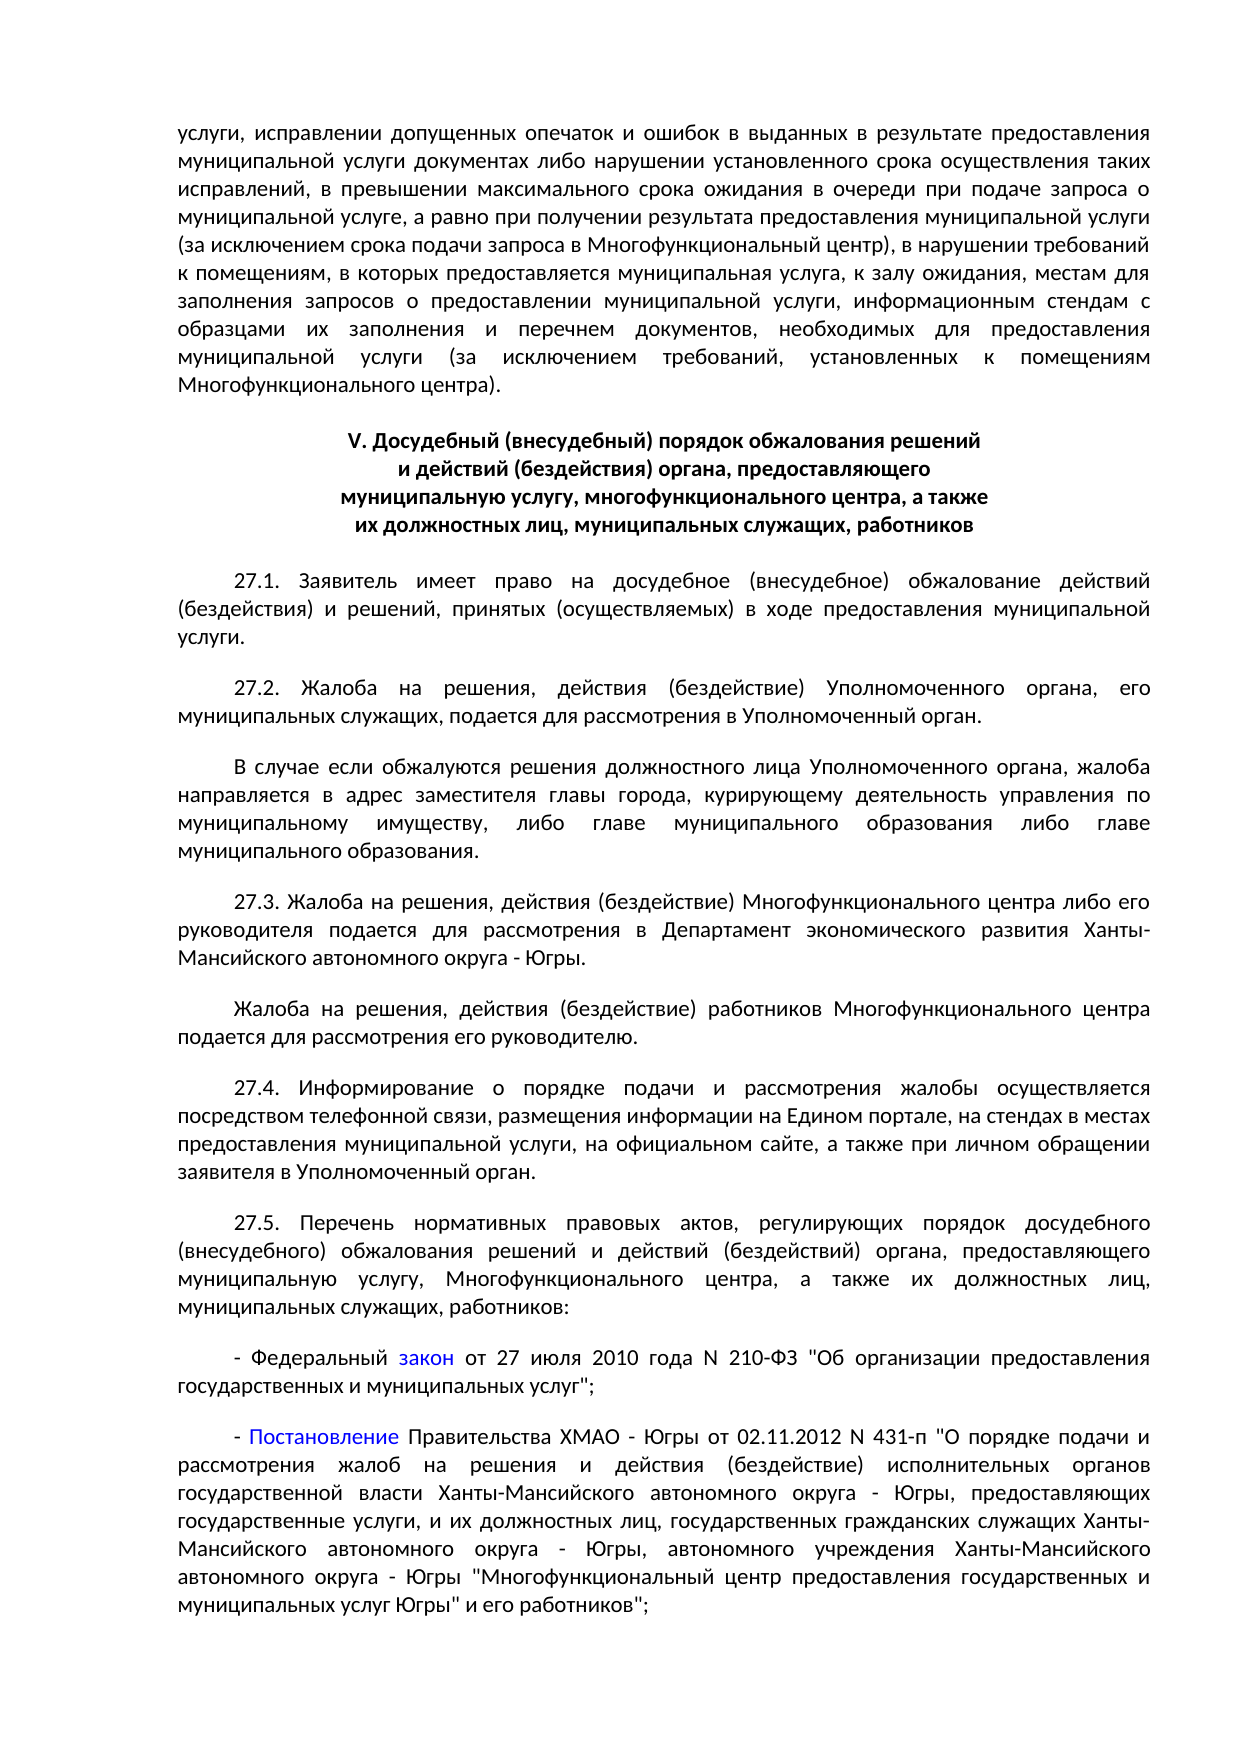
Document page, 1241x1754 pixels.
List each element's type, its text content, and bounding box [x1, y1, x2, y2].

title их должностных лиц, муниципальных служащих, работников [177, 510, 1152, 538]
text 27.1. Заявитель имеет право на досудебное (внесудебное) обжалование действий (бездействия) и решений, принятых (осуществляемых) в ходе предоставления муниципальной услуги. [177, 566, 1152, 651]
title муниципальную услугу, многофункционального центра, а также [177, 482, 1152, 510]
text 27.2. Жалоба на решения, действия (бездействие) Уполномоченного органа, его муниципальных служащих, подается для рассмотрения в Уполномоченный орган. [177, 673, 1152, 729]
title и действий (бездействия) органа, предоставляющего [177, 454, 1152, 482]
text 27.5. Перечень нормативных правовых актов, регулирующих порядок досудебного (внесудебного) обжалования решений и действий (бездействий) органа, предоставляющего муниципальную услугу, Многофункционального центра, а также их должностных лиц, муниципальных служащих, работников: [177, 1208, 1152, 1320]
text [177, 118, 1152, 398]
text 27.3. Жалоба на решения, действия (бездействие) Многофункционального центра либо его руководителя подается для рассмотрения в Департамент экономического развития Ханты-Мансийского автономного округа - Югры. [177, 887, 1152, 971]
text Жалоба на решения, действия (бездействие) работников Многофункционального центра подается для рассмотрения его руководителю. [177, 994, 1152, 1050]
text - Федеральный закон от 27 июля 2010 года N 210-ФЗ "Об организации предоставления государственных и муниципальных услуг"; [177, 1343, 1152, 1399]
text В случае если обжалуются решения должностного лица Уполномоченного органа, жалоба направляется в адрес заместителя главы города, курирующему деятельность управления по муниципальному имуществу, либо главе муниципального образования либо главе муниципального образования. [177, 752, 1152, 864]
text 27.4. Информирование о порядке подачи и рассмотрения жалобы осуществляется посредством телефонной связи, размещения информации на Едином портале, на стендах в местах предоставления муниципальной услуги, на официальном сайте, а также при личном обращении заявителя в Уполномоченный орган. [177, 1073, 1152, 1185]
title V. Досудебный (внесудебный) порядок обжалования решений [177, 426, 1152, 454]
text - Постановление Правительства ХМАО - Югры от 02.11.2012 N 431-п "О порядке подачи и рассмотрения жалоб на решения и действия (бездействие) исполнительных органов государственной власти Ханты-Мансийского автономного округа - Югры, предоставляющих государственные услуги, и их должностных лиц, государственных гражданских служащих Ханты-Мансийского автономного округа - Югры, автономного учреждения Ханты-Мансийского автономного округа - Югры "Многофункциональный центр предоставления государственных и муниципальных услуг Югры" и его работников"; [177, 1422, 1152, 1618]
